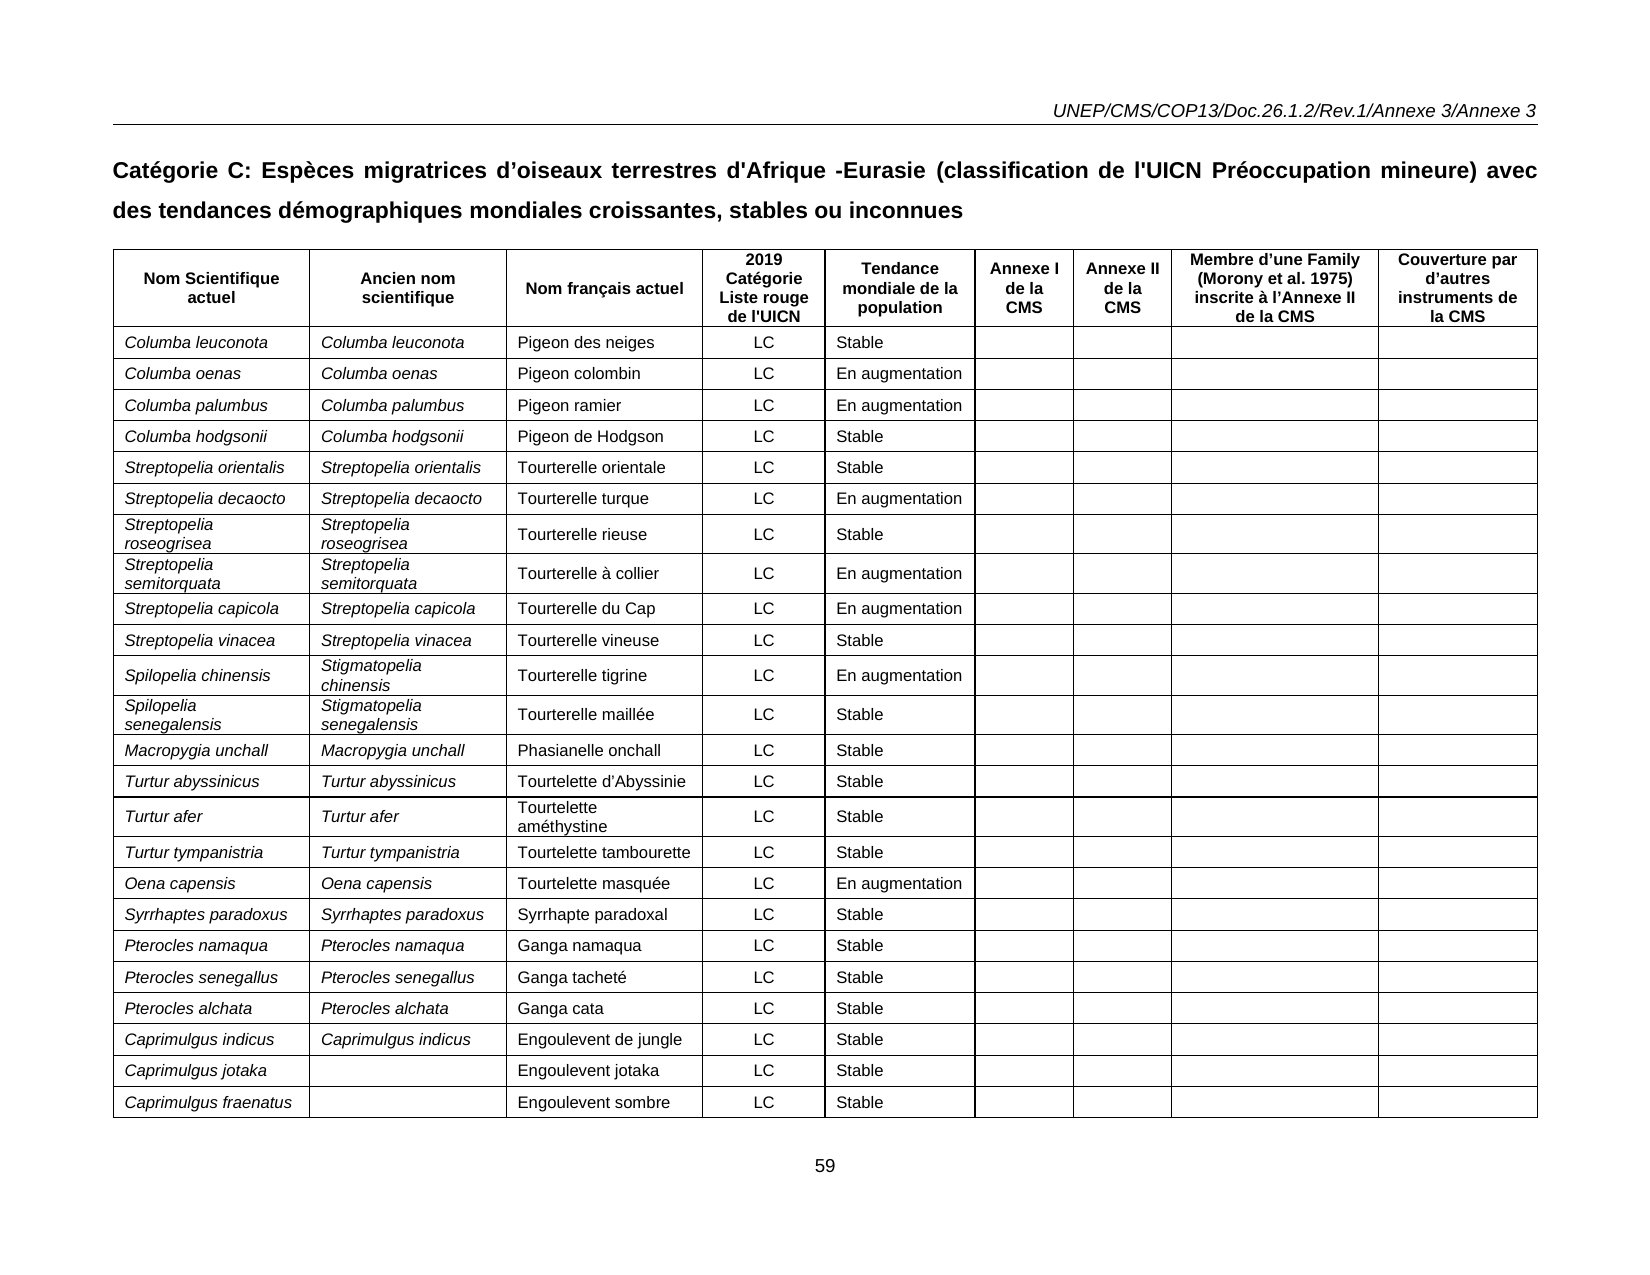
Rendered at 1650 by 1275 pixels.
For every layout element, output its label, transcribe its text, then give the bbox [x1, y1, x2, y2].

table_header Ancien nom scientifique [310, 250, 506, 326]
table_cell [976, 837, 1073, 867]
table_cell En augmentation [826, 868, 974, 898]
table_header 2019 Catégorie Liste rouge de l'UICN [703, 250, 824, 326]
table_cell Stable [826, 1087, 974, 1117]
table_cell [1379, 421, 1537, 451]
table_cell Stable [826, 962, 974, 992]
table_cell [1379, 484, 1537, 514]
table_header Tendance mondiale de la population [826, 250, 974, 326]
table_cell [1379, 327, 1537, 358]
table_cell [976, 696, 1073, 734]
table_cell [1172, 696, 1378, 734]
table_cell Turtur tympanistria [114, 837, 309, 867]
table_cell LC [703, 656, 824, 694]
table_cell Tourtelette masquée [507, 868, 702, 898]
table_cell Engoulevent jotaka [507, 1056, 702, 1086]
table_cell [1074, 594, 1171, 624]
table_cell [1379, 993, 1537, 1023]
table_cell LC [703, 766, 824, 796]
table_cell [1074, 735, 1171, 765]
table_cell En augmentation [826, 594, 974, 624]
table_cell [1172, 625, 1378, 655]
table_cell [1379, 359, 1537, 389]
table_cell Turtur abyssinicus [310, 766, 506, 796]
table_cell Streptopelia roseogrisea [114, 515, 309, 553]
table_cell [976, 1056, 1073, 1086]
table_cell Ganga tacheté [507, 962, 702, 992]
table_cell Stable [826, 766, 974, 796]
table_cell [1172, 931, 1378, 961]
table_cell Caprimulgus fraenatus [114, 1087, 309, 1117]
table_cell [1074, 390, 1171, 420]
table_cell LC [703, 798, 824, 836]
table_cell Streptopelia capicola [114, 594, 309, 624]
table_cell [1172, 327, 1378, 358]
table_cell Caprimulgus jotaka [114, 1056, 309, 1086]
table_cell [1379, 798, 1537, 836]
table_cell Columba palumbus [114, 390, 309, 420]
table_cell Pigeon des neiges [507, 327, 702, 358]
table_cell [1172, 390, 1378, 420]
table_cell [1074, 421, 1171, 451]
table_cell Tourtelette tambourette [507, 837, 702, 867]
table_cell Columba oenas [310, 359, 506, 389]
table_cell [1172, 899, 1378, 929]
table_cell [976, 735, 1073, 765]
table_cell Tourterelle maillée [507, 696, 702, 734]
table_cell [1172, 798, 1378, 836]
table_cell [1172, 484, 1378, 514]
table_cell Columba hodgsonii [114, 421, 309, 451]
table_cell [976, 327, 1073, 358]
table_cell Spilopelia senegalensis [114, 696, 309, 734]
table_cell [1379, 1024, 1537, 1054]
table_cell [1172, 452, 1378, 483]
table_cell [1172, 1056, 1378, 1086]
table_cell Streptopelia semitorquata [310, 554, 506, 593]
table_cell Streptopelia vinacea [114, 625, 309, 655]
table_cell Stable [826, 696, 974, 734]
table_cell LC [703, 993, 824, 1023]
table_cell LC [703, 735, 824, 765]
table_cell LC [703, 390, 824, 420]
table_cell [1172, 515, 1378, 553]
table_cell [1172, 766, 1378, 796]
table_cell Columba leuconota [310, 327, 506, 358]
table_cell Tourterelle du Cap [507, 594, 702, 624]
table_cell Tourterelle vineuse [507, 625, 702, 655]
table_cell [310, 1056, 506, 1086]
table_cell [976, 452, 1073, 483]
table_cell En augmentation [826, 390, 974, 420]
table_cell [1379, 515, 1537, 553]
table_header Nom français actuel [507, 250, 702, 326]
table_cell Columba leuconota [114, 327, 309, 358]
table_cell [976, 625, 1073, 655]
table_cell [1074, 899, 1171, 929]
table_cell Ganga namaqua [507, 931, 702, 961]
table_cell [976, 515, 1073, 553]
table_cell Streptopelia vinacea [310, 625, 506, 655]
table_cell [1074, 359, 1171, 389]
table_cell Tourterelle orientale [507, 452, 702, 483]
table_cell Tourterelle tigrine [507, 656, 702, 694]
table_cell [1379, 390, 1537, 420]
table_cell LC [703, 962, 824, 992]
table_cell LC [703, 421, 824, 451]
table_cell [1172, 1087, 1378, 1117]
table_cell Pigeon colombin [507, 359, 702, 389]
table_cell [1379, 837, 1537, 867]
table_cell LC [703, 484, 824, 514]
table_cell Streptopelia capicola [310, 594, 506, 624]
table_cell [1172, 1024, 1378, 1054]
table_cell [976, 931, 1073, 961]
table_cell Turtur afer [310, 798, 506, 836]
table_cell [1172, 837, 1378, 867]
table_cell Engoulevent de jungle [507, 1024, 702, 1054]
table_cell Tourterelle à collier [507, 554, 702, 593]
table_cell LC [703, 899, 824, 929]
table_cell Syrrhaptes paradoxus [114, 899, 309, 929]
table_cell Stable [826, 735, 974, 765]
text Catégorie C: Espèces migratrices d’oiseaux terrestres d'Afrique -Eurasie (classification de l'UICN Préoccupation mineure) avec des tendances démographiques mondiales croissantes, stables ou inconnues [112, 157, 1537, 223]
table_cell Stigmatopelia chinensis [310, 656, 506, 694]
table_cell LC [703, 931, 824, 961]
table_cell [976, 899, 1073, 929]
table_cell Pterocles namaqua [310, 931, 506, 961]
table_cell LC [703, 625, 824, 655]
table_cell [1379, 962, 1537, 992]
table_cell [1379, 625, 1537, 655]
table_cell [1074, 766, 1171, 796]
table_cell Pterocles namaqua [114, 931, 309, 961]
table_cell Stable [826, 327, 974, 358]
table_cell Caprimulgus indicus [114, 1024, 309, 1054]
table_cell [1074, 484, 1171, 514]
table_cell [1379, 656, 1537, 694]
table_cell [1074, 798, 1171, 836]
table_cell LC [703, 554, 824, 593]
table_cell Turtur afer [114, 798, 309, 836]
table_cell Pterocles alchata [114, 993, 309, 1023]
table_header Annexe I de la CMS [976, 250, 1073, 326]
table_cell Engoulevent sombre [507, 1087, 702, 1117]
table_cell Stable [826, 837, 974, 867]
table_cell Columba palumbus [310, 390, 506, 420]
table_header Annexe II de la CMS [1074, 250, 1171, 326]
table_cell Tourtelette améthystine [507, 798, 702, 836]
table_cell Streptopelia orientalis [114, 452, 309, 483]
table_cell Streptopelia orientalis [310, 452, 506, 483]
table_cell [976, 993, 1073, 1023]
table_cell [1379, 696, 1537, 734]
table_cell [976, 554, 1073, 593]
table_cell Pterocles senegallus [114, 962, 309, 992]
table_cell [1172, 993, 1378, 1023]
table_cell [1172, 554, 1378, 593]
table_cell Syrrhaptes paradoxus [310, 899, 506, 929]
table_cell [976, 421, 1073, 451]
table_cell [1074, 515, 1171, 553]
table_cell Pigeon de Hodgson [507, 421, 702, 451]
table_cell En augmentation [826, 656, 974, 694]
table_cell LC [703, 515, 824, 553]
table_cell [1074, 993, 1171, 1023]
table_cell Stable [826, 421, 974, 451]
table_cell Macropygia unchall [114, 735, 309, 765]
table_cell Stigmatopelia senegalensis [310, 696, 506, 734]
table_cell [976, 390, 1073, 420]
table_cell [1074, 868, 1171, 898]
table_cell Pterocles senegallus [310, 962, 506, 992]
table_cell [976, 798, 1073, 836]
table_cell Stable [826, 1024, 974, 1054]
table_cell Streptopelia roseogrisea [310, 515, 506, 553]
table_cell LC [703, 327, 824, 358]
table_cell LC [703, 1056, 824, 1086]
table_cell [1172, 868, 1378, 898]
table_cell Stable [826, 1056, 974, 1086]
table_cell [1074, 452, 1171, 483]
table_cell Tourterelle rieuse [507, 515, 702, 553]
table_cell Columba hodgsonii [310, 421, 506, 451]
table_cell [976, 594, 1073, 624]
table_header Membre d’une Family (Morony et al. 1975) inscrite à l’Annexe II de la CMS [1172, 250, 1378, 326]
table_cell LC [703, 837, 824, 867]
table_cell [976, 962, 1073, 992]
table_cell [1074, 962, 1171, 992]
table_cell Turtur abyssinicus [114, 766, 309, 796]
table_cell [1074, 837, 1171, 867]
table_cell [976, 656, 1073, 694]
table_cell LC [703, 1087, 824, 1117]
table_cell Columba oenas [114, 359, 309, 389]
table_cell Stable [826, 993, 974, 1023]
table_cell [1172, 735, 1378, 765]
table_cell Stable [826, 452, 974, 483]
table_cell Stable [826, 798, 974, 836]
table_cell En augmentation [826, 554, 974, 593]
table_cell Phasianelle onchall [507, 735, 702, 765]
table_cell [1379, 1056, 1537, 1086]
table_cell [1172, 656, 1378, 694]
table_cell [1172, 421, 1378, 451]
table_cell Oena capensis [310, 868, 506, 898]
table_cell [1379, 931, 1537, 961]
table_cell Turtur tympanistria [310, 837, 506, 867]
table_cell [1074, 1024, 1171, 1054]
table_cell [1379, 1087, 1537, 1117]
table_cell Ganga cata [507, 993, 702, 1023]
table_cell [310, 1087, 506, 1117]
table_cell [1074, 931, 1171, 961]
table_cell [1074, 554, 1171, 593]
table_cell LC [703, 1024, 824, 1054]
table_cell Tourtelette d’Abyssinie [507, 766, 702, 796]
table_cell [1379, 735, 1537, 765]
table_cell En augmentation [826, 359, 974, 389]
table_cell [1379, 766, 1537, 796]
table_cell LC [703, 359, 824, 389]
table_cell LC [703, 696, 824, 734]
table_cell [1074, 696, 1171, 734]
table_cell LC [703, 594, 824, 624]
table_cell [1074, 656, 1171, 694]
table_cell [1172, 359, 1378, 389]
table_header Nom Scientifique actuel [114, 250, 309, 326]
table_cell [1379, 554, 1537, 593]
table_cell [976, 1024, 1073, 1054]
table_cell Macropygia unchall [310, 735, 506, 765]
table_cell Stable [826, 899, 974, 929]
table_cell Pigeon ramier [507, 390, 702, 420]
table_cell [1074, 327, 1171, 358]
table_cell Pterocles alchata [310, 993, 506, 1023]
table_cell [1172, 594, 1378, 624]
table_cell [1379, 452, 1537, 483]
table_header Couverture par d’autres instruments de la CMS [1379, 250, 1537, 326]
table_cell [1172, 962, 1378, 992]
table_cell [976, 484, 1073, 514]
table_cell [976, 1087, 1073, 1117]
table_cell LC [703, 868, 824, 898]
table_cell Streptopelia decaocto [310, 484, 506, 514]
table_cell Tourterelle turque [507, 484, 702, 514]
table_cell Caprimulgus indicus [310, 1024, 506, 1054]
table_cell [1379, 899, 1537, 929]
table_cell [976, 359, 1073, 389]
table_cell LC [703, 452, 824, 483]
table_cell [1379, 868, 1537, 898]
table_cell Stable [826, 515, 974, 553]
table_cell Streptopelia semitorquata [114, 554, 309, 593]
table_cell Oena capensis [114, 868, 309, 898]
table_cell [1379, 594, 1537, 624]
table_cell [976, 868, 1073, 898]
table_cell [976, 766, 1073, 796]
table_cell Spilopelia chinensis [114, 656, 309, 694]
table_cell Syrrhapte paradoxal [507, 899, 702, 929]
table_cell [1074, 1056, 1171, 1086]
table_cell [1074, 1087, 1171, 1117]
table_cell [1074, 625, 1171, 655]
table_cell Stable [826, 625, 974, 655]
table_cell Streptopelia decaocto [114, 484, 309, 514]
table_cell En augmentation [826, 484, 974, 514]
table_cell Stable [826, 931, 974, 961]
